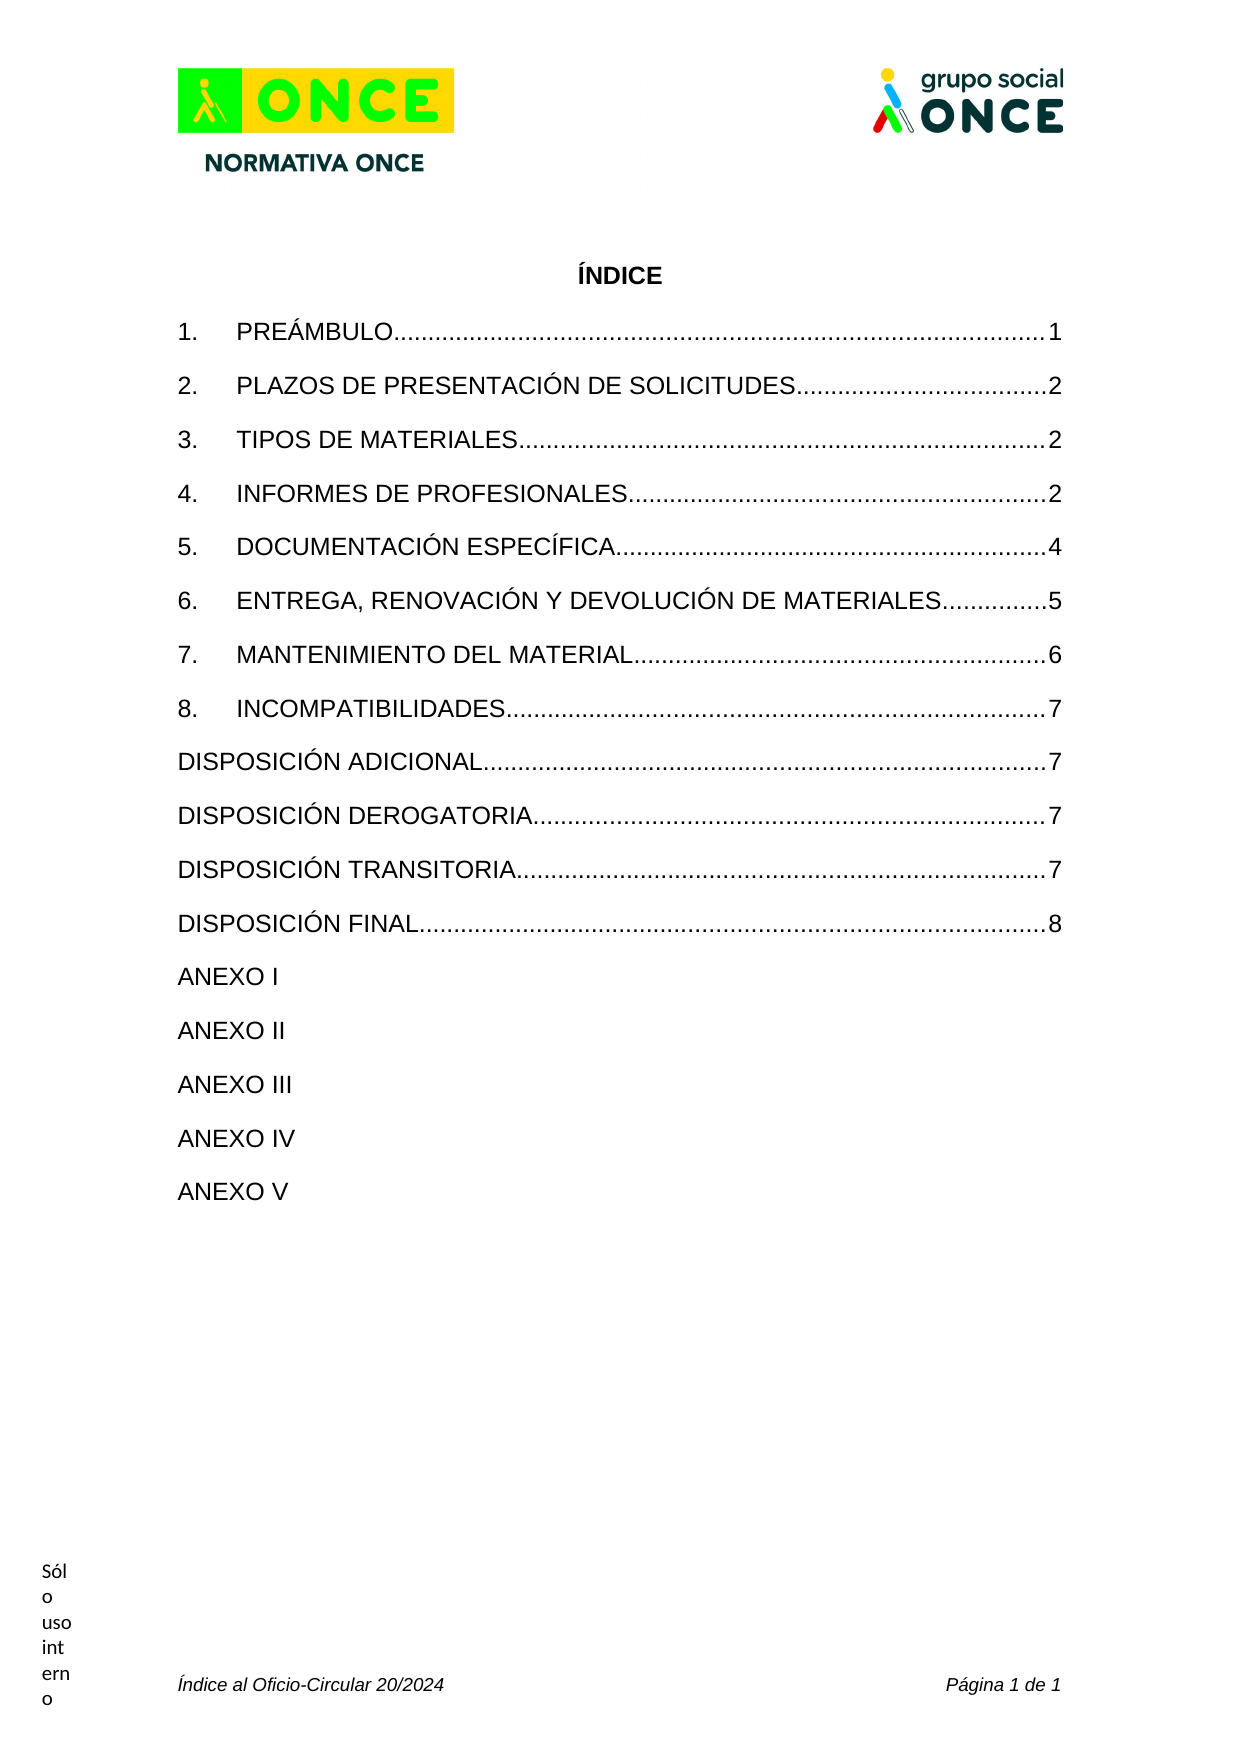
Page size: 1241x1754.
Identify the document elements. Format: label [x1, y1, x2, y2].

picture [177, 59, 1064, 193]
